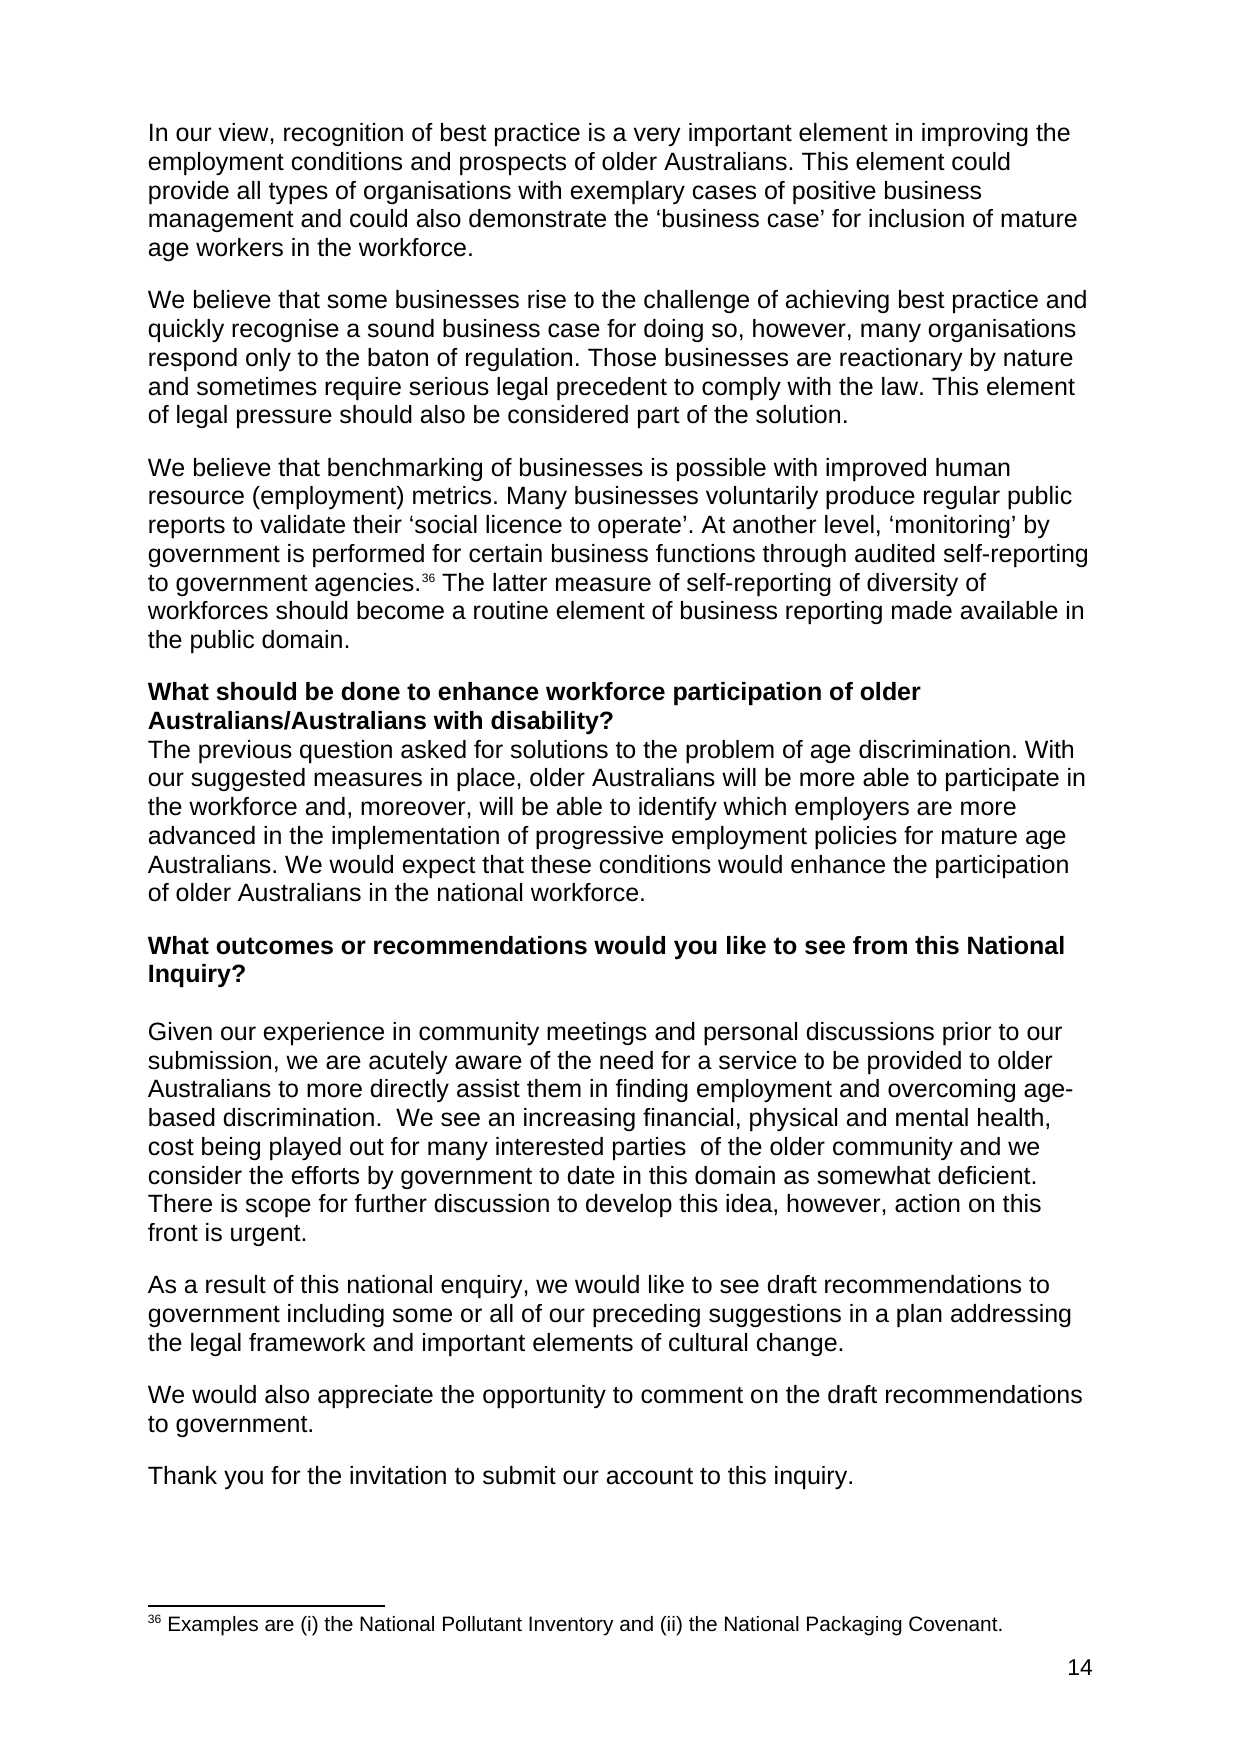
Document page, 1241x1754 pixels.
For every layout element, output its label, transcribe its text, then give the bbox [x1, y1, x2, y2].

text We believe that benchmarking of businesses is possible with improved human resource (employment) metrics. Many businesses voluntarily produce regular public reports to validate their ‘social licence to operate’. At another level, ‘monitoring’ by government is performed for certain business functions through audited self-reporting to government agencies. The latter measure of self-reporting of diversity of workforces should become a routine element of business reporting made available in the public domain. [148, 452, 1092, 654]
text We believe that some businesses rise to the challenge of achieving best practice and quickly recognise a sound business case for doing so, however, many organisations respond only to the baton of regulation. Those businesses are reactionary by nature and sometimes require serious legal precedent to comply with the law. This element of legal pressure should also be considered part of the solution. [148, 285, 1092, 429]
text We would also appreciate the opportunity to comment on the draft recommendations to government. [148, 1380, 1092, 1437]
text What outcomes or recommendations would you like to see from this National Inquiry? [148, 931, 1092, 988]
text As a result of this national enquiry, we would like to see draft recommendations to government including some or all of our preceding suggestions in a plan addressing the legal framework and important elements of cultural change. [148, 1270, 1092, 1357]
text In our view, recognition of best practice is a very important element in improving the employment conditions and prospects of older Australians. This element could provide all types of organisations with exemplary cases of positive business management and could also demonstrate the ‘business case’ for inclusion of mature age workers in the workforce. [148, 118, 1092, 262]
text Thank you for the invitation to submit our account to this inquiry. [148, 1461, 1092, 1490]
text Given our experience in community meetings and personal discussions prior to our submission, we are acutely aware of the need for a service to be provided to older Australians to more directly assist them in finding employment and overcoming age-based discrimination. We see an increasing financial, physical and mental health, cost being played out for many interested parties of the older community and we consider the efforts by government to date in this domain as somewhat deficient. There is scope for further discussion to develop this idea, however, action on this front is urgent. [148, 1017, 1092, 1247]
text The previous question asked for solutions to the problem of age discrimination. With our suggested measures in place, older Australians will be more able to participate in the workforce and, moreover, will be able to identify which employers are more advanced in the implementation of progressive employment policies for mature age Australians. We would expect that these conditions would enhance the participation of older Australians in the national workforce. [148, 735, 1092, 907]
text What should be done to enhance workforce participation of older Australians/Australians with disability? [148, 677, 1092, 735]
